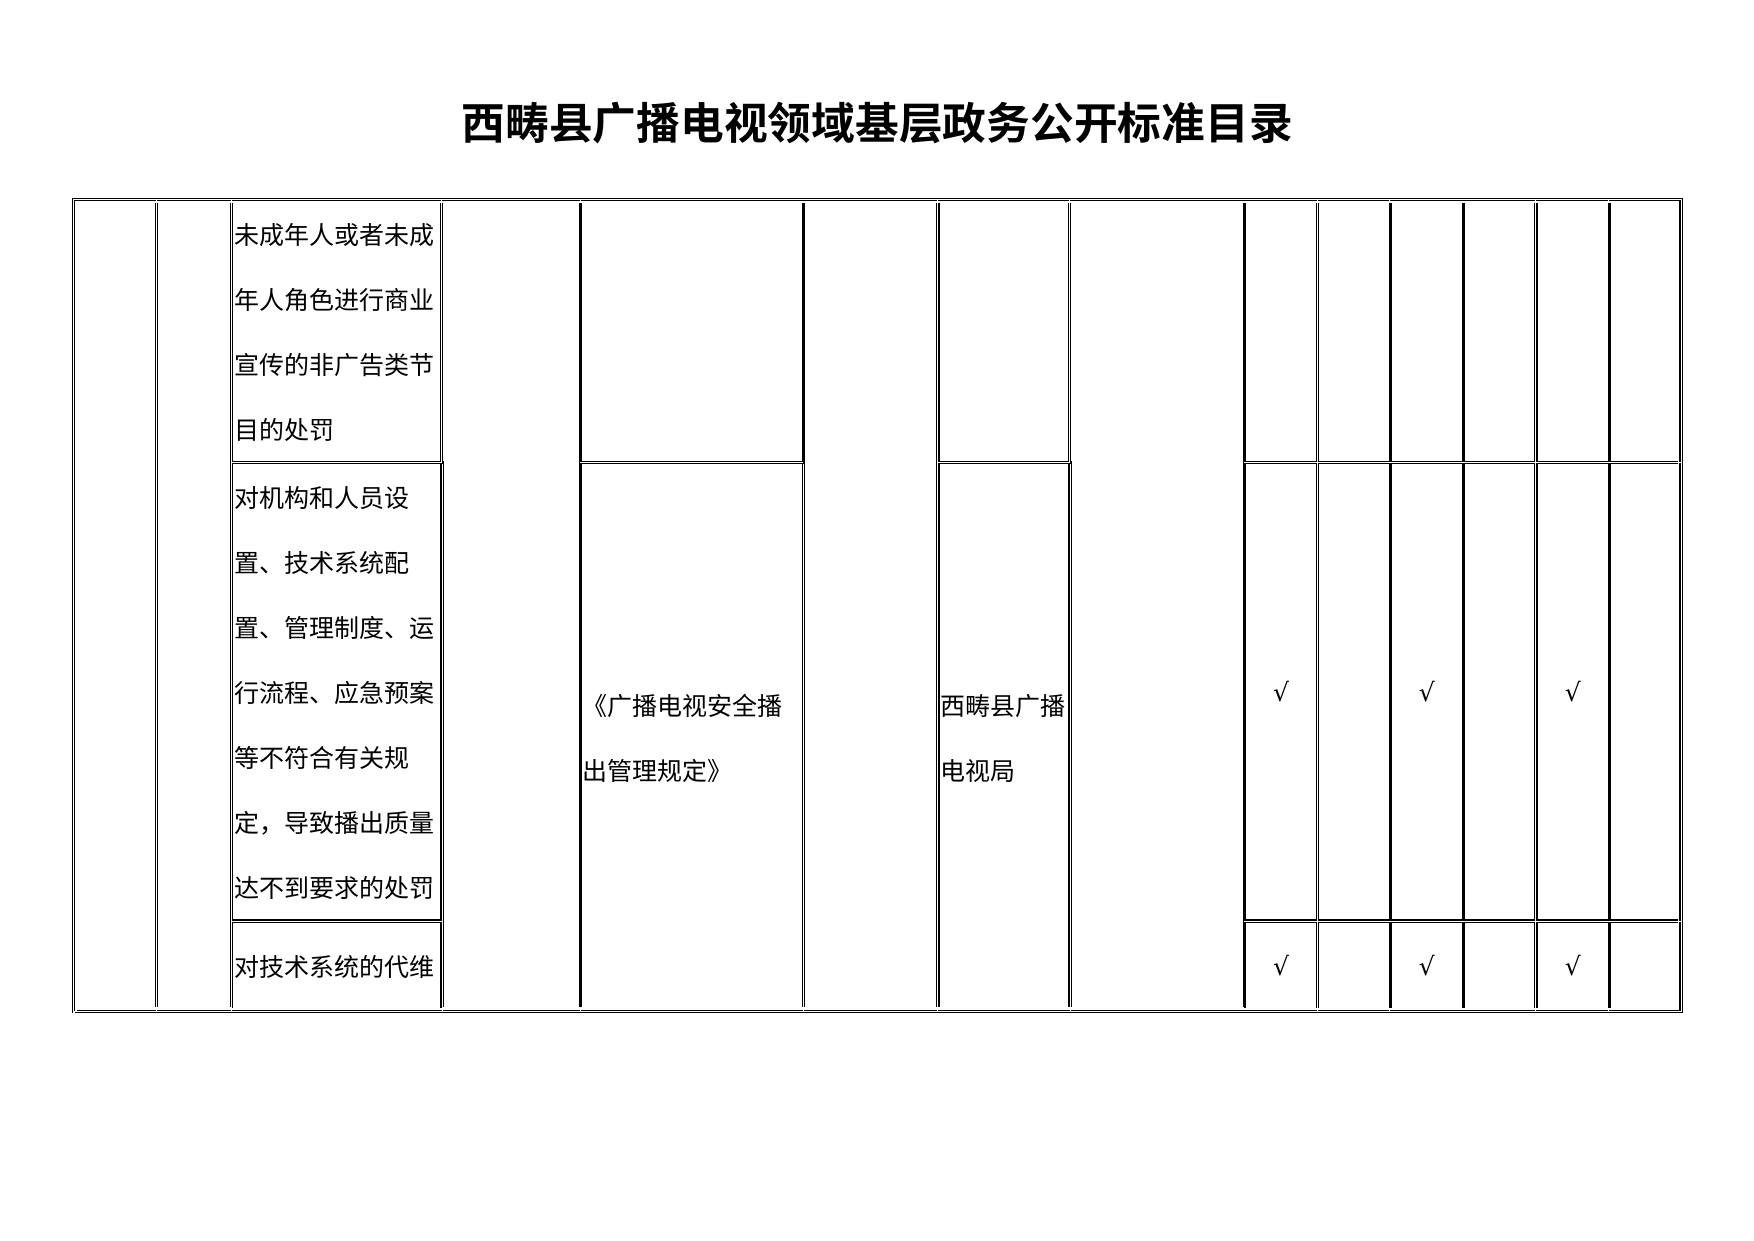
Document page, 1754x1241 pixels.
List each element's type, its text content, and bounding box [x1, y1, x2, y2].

table_cell √ [1244, 923, 1317, 1010]
table_cell [1609, 461, 1681, 919]
table_cell √ [1244, 201, 1317, 461]
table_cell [232, 923, 442, 1010]
table_cell 对机构和人员设置、技术系统配置、管理制度、运行流程、应急预案等不符合有关规定，导致播出质量达不到要求的处罚 [233, 464, 440, 919]
table_cell [1463, 199, 1536, 461]
table_cell [1318, 923, 1390, 1010]
table_cell √ [1246, 464, 1316, 919]
table_cell [1319, 464, 1389, 919]
table_cell 西畴县广播电视局 [938, 464, 1070, 1010]
table_cell [1609, 919, 1680, 1010]
table_cell [1465, 464, 1534, 919]
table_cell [232, 201, 442, 461]
table_cell [1609, 201, 1679, 461]
table_cell [1318, 199, 1390, 461]
table_cell √ [1390, 201, 1463, 461]
table_cell 《广播电视安全播出管理规定》 [580, 464, 803, 1010]
table_cell [1463, 919, 1536, 1010]
table_cell √ [1536, 199, 1609, 461]
table_cell √ [1392, 464, 1462, 919]
table_cell √ [1536, 923, 1609, 1010]
table_cell √ [1538, 464, 1608, 919]
table_cell √ [1390, 923, 1463, 1010]
